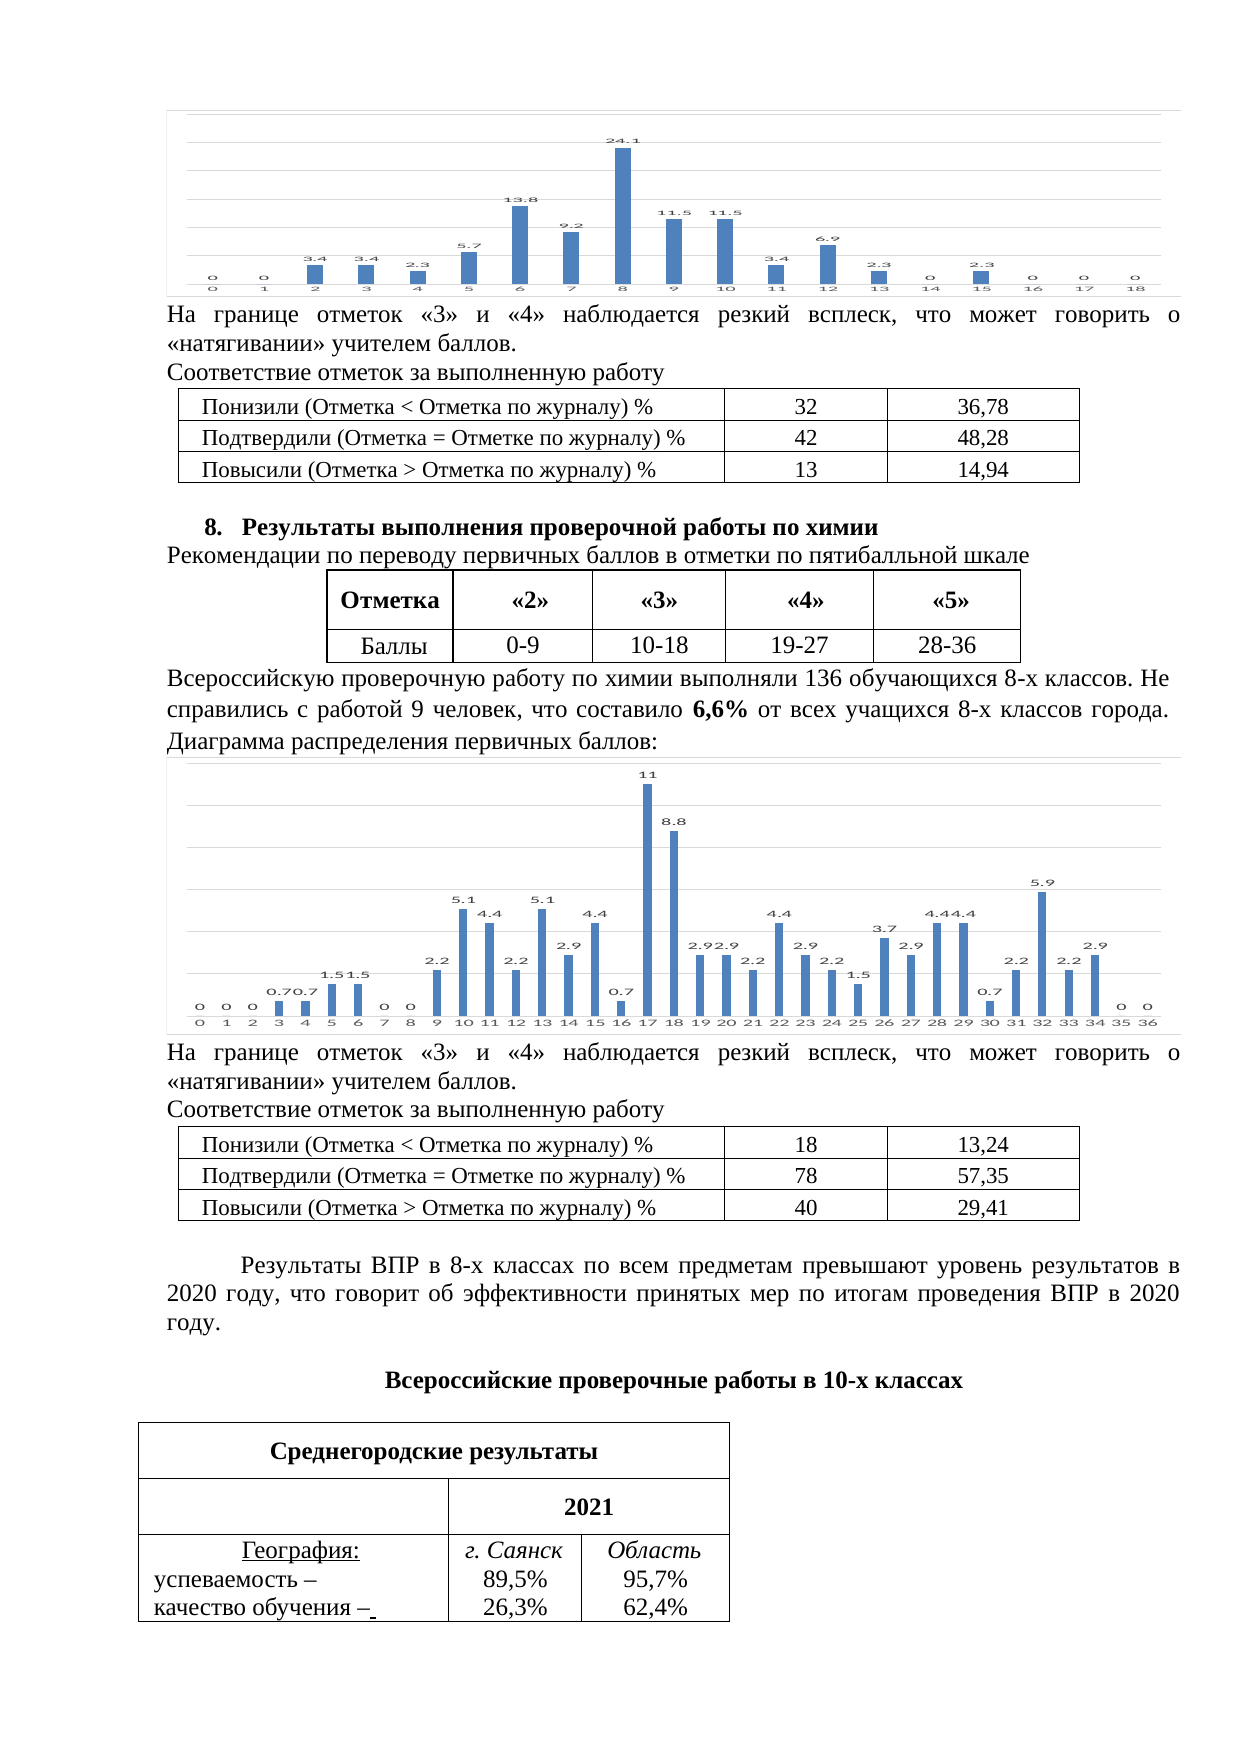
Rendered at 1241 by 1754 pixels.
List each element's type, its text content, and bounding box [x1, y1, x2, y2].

table_header Среднегородские результаты [139, 1423, 729, 1478]
text Всероссийскую проверочную работу по химии выполняли 136 обучающихся 8-х классов. Не справились с работой 9 человек, что составило 6,6% от всех учащихся 8-х классов города. Диаграмма распределения первичных баллов: [167, 663, 1170, 755]
table_cell 19-27 [726, 630, 873, 662]
table_cell [139, 1479, 448, 1534]
table_header Понизили (Отметка < Отметка по журналу) % [179, 1127, 724, 1157]
table_cell Подтвердили (Отметка = Отметке по журналу) % [179, 421, 724, 451]
table_header 13,24 [888, 1127, 1079, 1157]
table_cell 40 [725, 1190, 887, 1220]
text Соответствие отметок за выполненную работу [167, 357, 1170, 385]
table_cell 10-18 [593, 630, 725, 662]
table_header «4» [726, 571, 873, 629]
text Всероссийские проверочные работы в 10-х классах [167, 1365, 1181, 1393]
table_cell 78 [725, 1159, 887, 1189]
text На границе отметок «3» и «4» наблюдается резкий всплеск, что может говорить о «натягивании» учителем баллов. [167, 299, 1181, 357]
table_cell 29,41 [888, 1190, 1079, 1220]
text Соответствие отметок за выполненную работу [167, 1094, 1170, 1123]
table_header 32 [725, 389, 887, 419]
table_cell 0-9 [454, 630, 592, 662]
table_header Отметка [328, 571, 452, 629]
table_header Понизили (Отметка < Отметка по журналу) % [179, 389, 724, 419]
table_cell Баллы [328, 630, 452, 662]
text Результаты ВПР в 8-х классах по всем предметам превышают уровень результатов в 2020 году, что говорит об эффективности принятых мер по итогам проведения ВПР в 2020 году. [167, 1250, 1181, 1336]
table_cell 28-36 [874, 630, 1020, 662]
table_header «3» [593, 571, 725, 629]
table_cell Область 95,7% 62,4% [582, 1535, 729, 1621]
table_cell Повысили (Отметка > Отметка по журналу) % [179, 452, 724, 482]
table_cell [139, 1535, 448, 1621]
table_cell Повысили (Отметка > Отметка по журналу) % [179, 1190, 724, 1220]
table_header «2» [454, 571, 592, 629]
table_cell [449, 1535, 581, 1621]
text Рекомендации по переводу первичных баллов в отметки по пятибалльной шкале [167, 541, 1181, 569]
table_header «5» [874, 571, 1020, 629]
table_cell 14,94 [888, 452, 1079, 482]
table_cell 48,28 [888, 421, 1079, 451]
table_cell 57,35 [888, 1159, 1079, 1189]
table_cell 2021 [449, 1479, 729, 1534]
table_cell 42 [725, 421, 887, 451]
list Результаты выполнения проверочной работы по химии [204, 512, 1181, 541]
table_header 18 [725, 1127, 887, 1157]
table_header 36,78 [888, 389, 1079, 419]
text На границе отметок «3» и «4» наблюдается резкий всплеск, что может говорить о «натягивании» учителем баллов. [167, 1037, 1181, 1094]
table_cell Подтвердили (Отметка = Отметке по журналу) % [179, 1159, 724, 1189]
table_cell 13 [725, 452, 887, 482]
